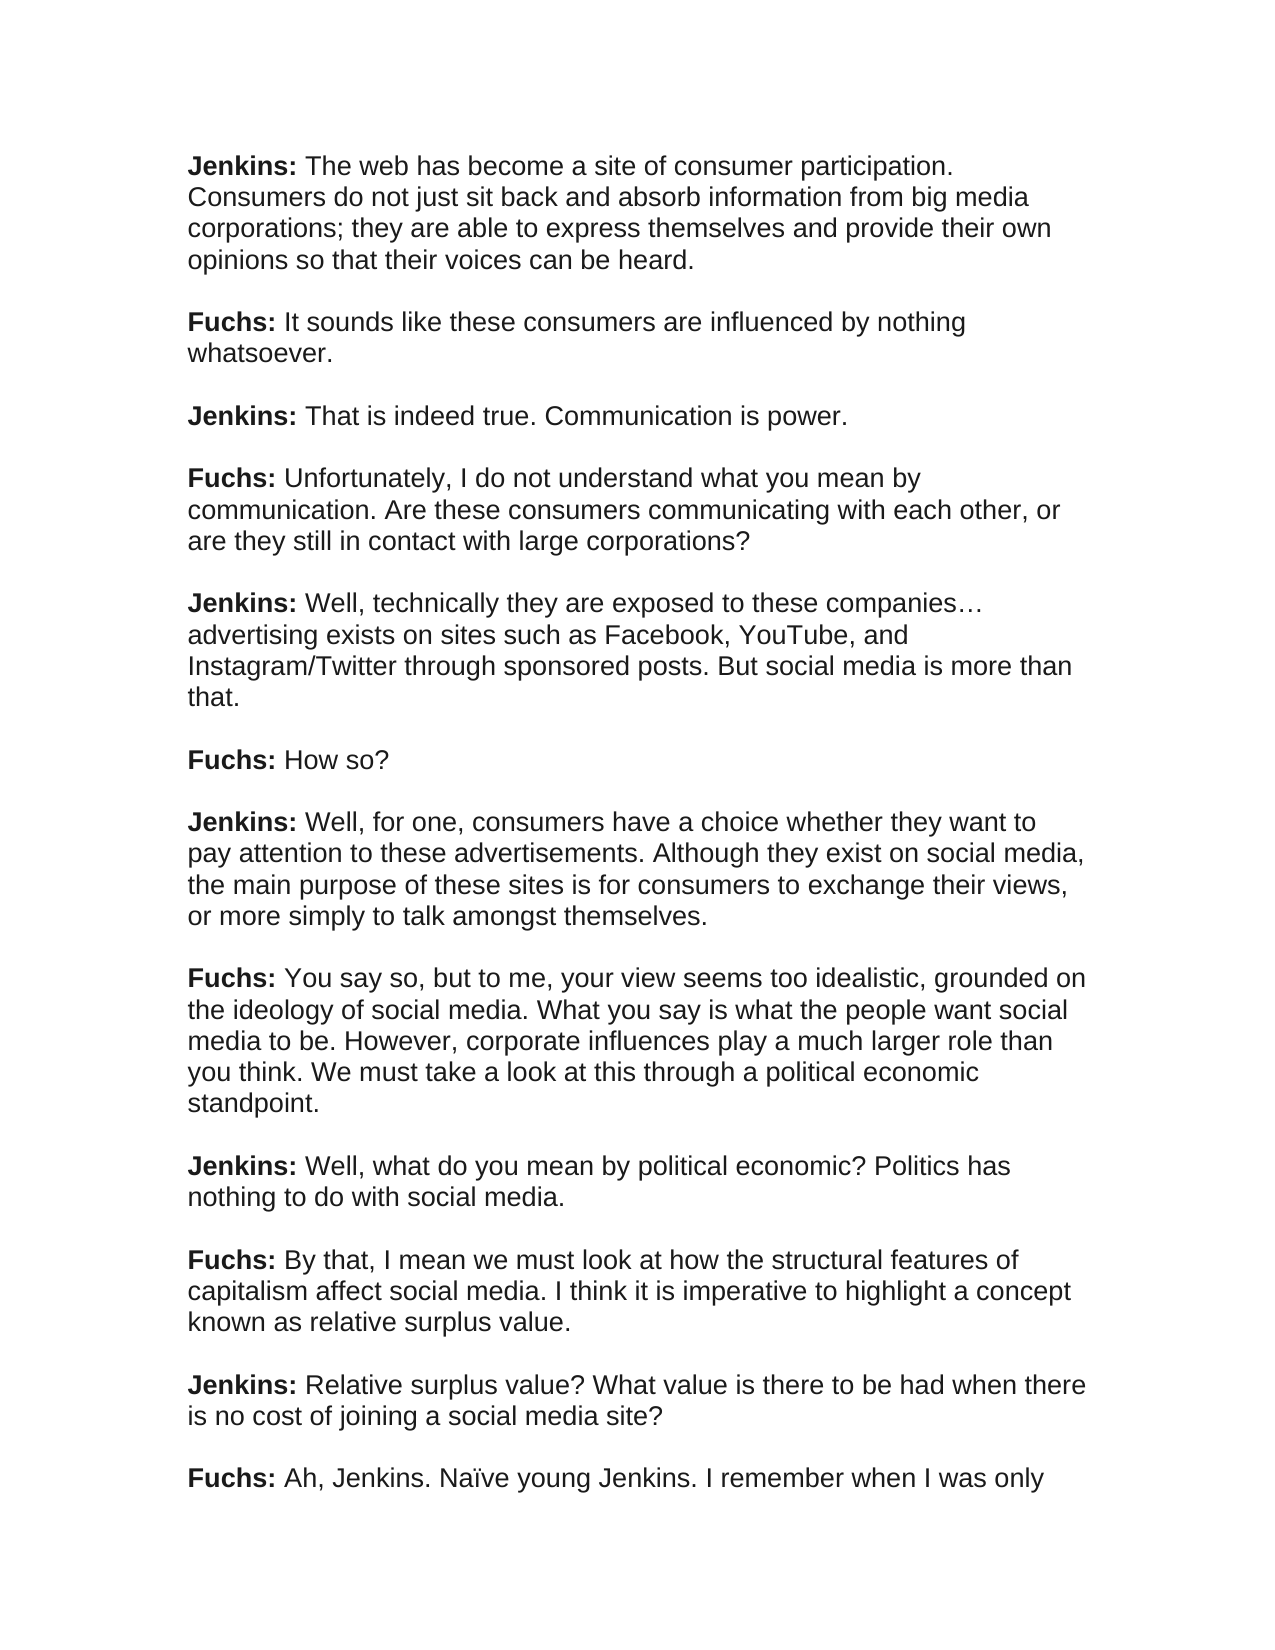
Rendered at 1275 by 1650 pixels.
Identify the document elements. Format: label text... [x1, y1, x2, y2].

text Jenkins: Well, technically they are exposed to these companies… advertising exists on sites such as Facebook, YouTube, and Instagram/Twitter through sponsored posts. But social media is more than that. [187, 587, 1087, 712]
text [187, 1462, 1087, 1494]
text Jenkins: Relative surplus value? What value is there to be had when there is no cost of joining a social media site? [187, 1369, 1087, 1431]
text Fuchs: It sounds like these consumers are influenced by nothing whatsoever. [187, 306, 1087, 369]
text Jenkins: Well, for one, consumers have a choice whether they want to pay attention to these advertisements. Although they exist on social media, the main purpose of these sites is for consumers to exchange their views, or more simply to talk amongst themselves. [187, 806, 1087, 931]
text Fuchs: By that, I mean we must look at how the structural features of capitalism affect social media. I think it is imperative to highlight a concept known as relative surplus value. [187, 1244, 1087, 1337]
text Jenkins: That is indeed true. Communication is power. [187, 400, 1087, 431]
text Fuchs: You say so, but to me, your view seems too idealistic, grounded on the ideology of social media. What you say is what the people want social media to be. However, corporate influences play a much larger role than you think. We must take a look at this through a political economic standpoint. [187, 962, 1087, 1119]
text Jenkins: The web has become a site of consumer participation. Consumers do not just sit back and absorb information from big media corporations; they are able to express themselves and provide their own opinions so that their voices can be heard. [187, 150, 1087, 275]
text Fuchs: Unfortunately, I do not understand what you mean by communication. Are these consumers communicating with each other, or are they still in contact with large corporations? [187, 462, 1087, 556]
text Jenkins: Well, what do you mean by political economic? Politics has nothing to do with social media. [187, 1150, 1087, 1212]
text Fuchs: How so? [187, 744, 1087, 775]
